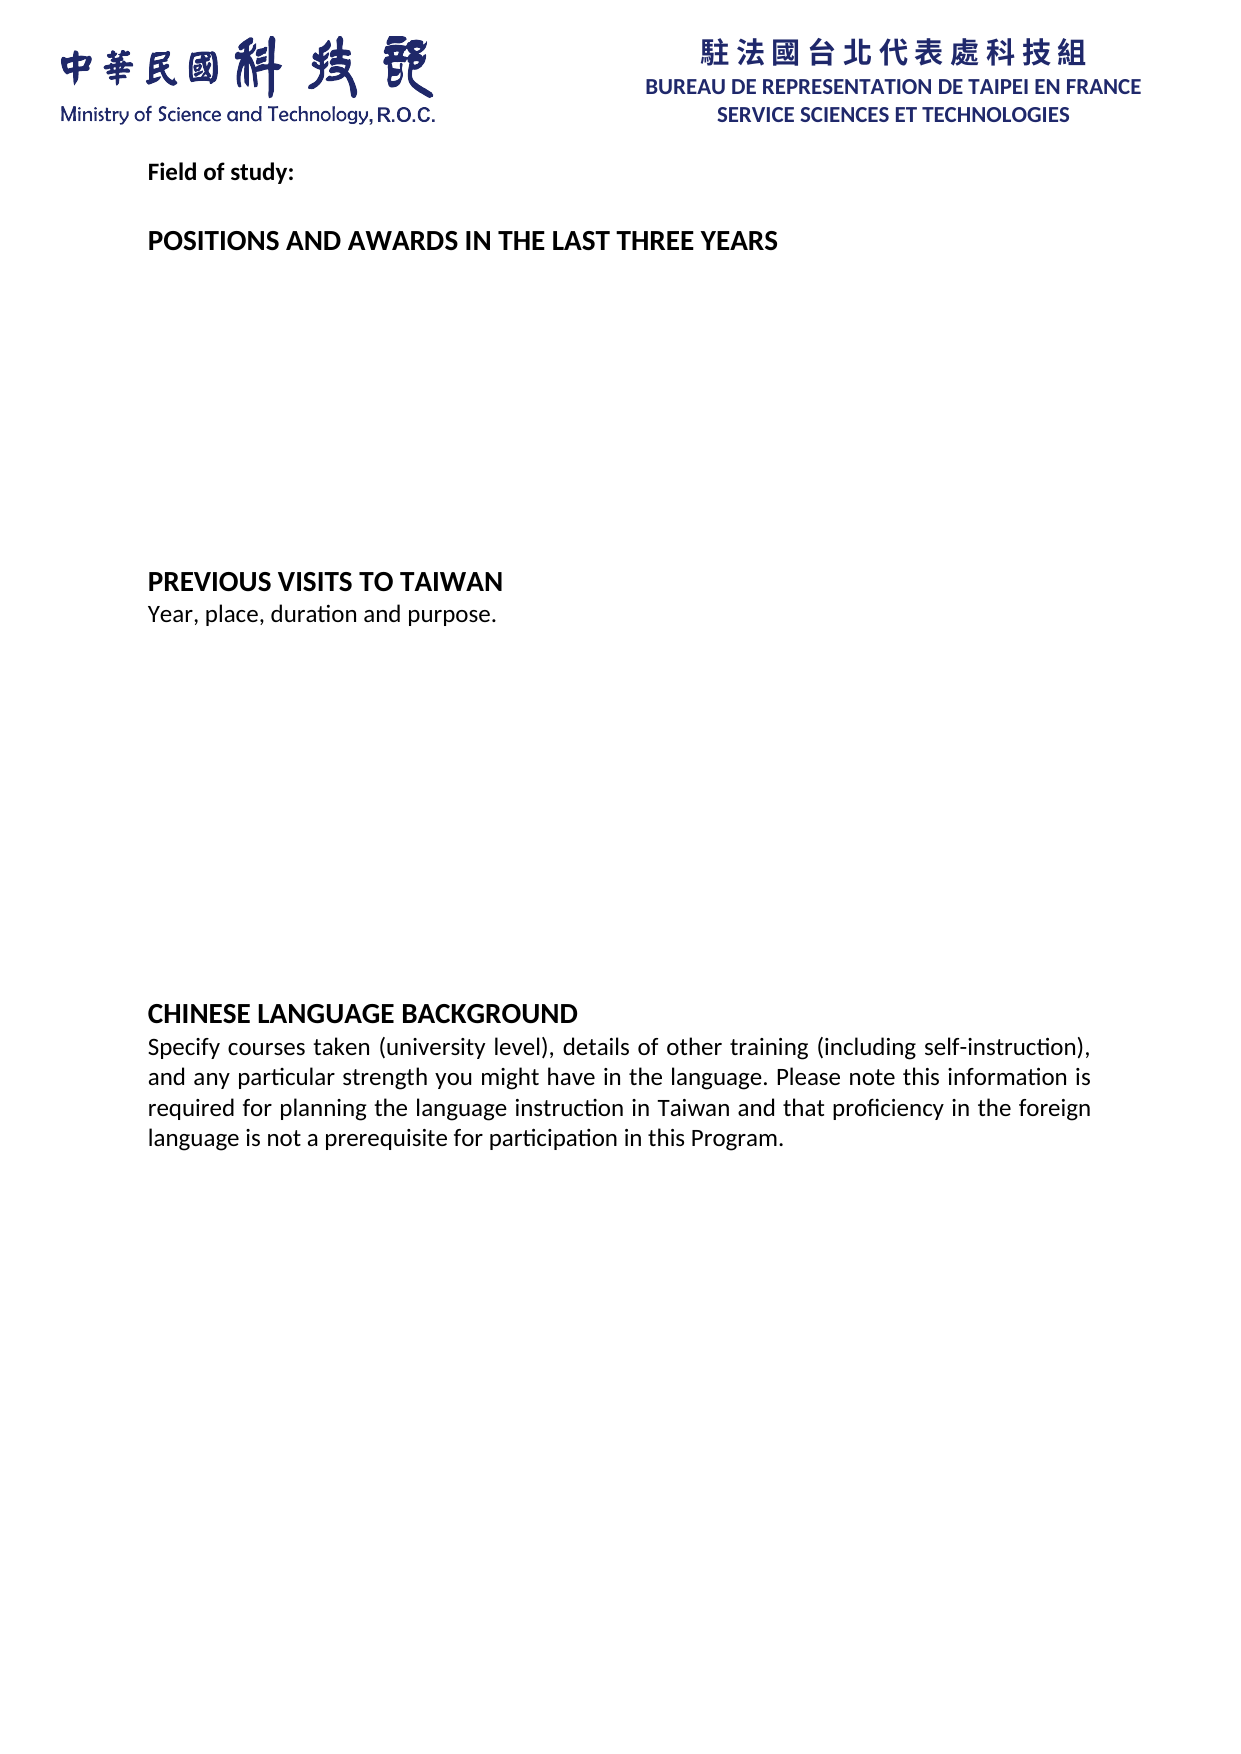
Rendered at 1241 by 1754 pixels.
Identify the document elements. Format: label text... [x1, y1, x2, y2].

text POSITIONS AND AWARDS IN THE LAST THREE YEARS [148, 222, 1092, 258]
text Specify courses taken (university level), details of other training (including self-instruction), and any particular strength you might have in the language. Please note this information is required for planning the language instruction in Taiwan and that proficiency in the foreign language is not a prerequisite for participation in this Program. [148, 1031, 1092, 1153]
text PREVIOUS VISITS TO TAIWAN [148, 563, 1092, 598]
text Field of study: [148, 156, 1092, 186]
text Year, place, duration and purpose. [148, 598, 1092, 629]
picture [58, 36, 437, 125]
text CHINESE LANGUAGE BACKGROUND [148, 995, 1092, 1031]
